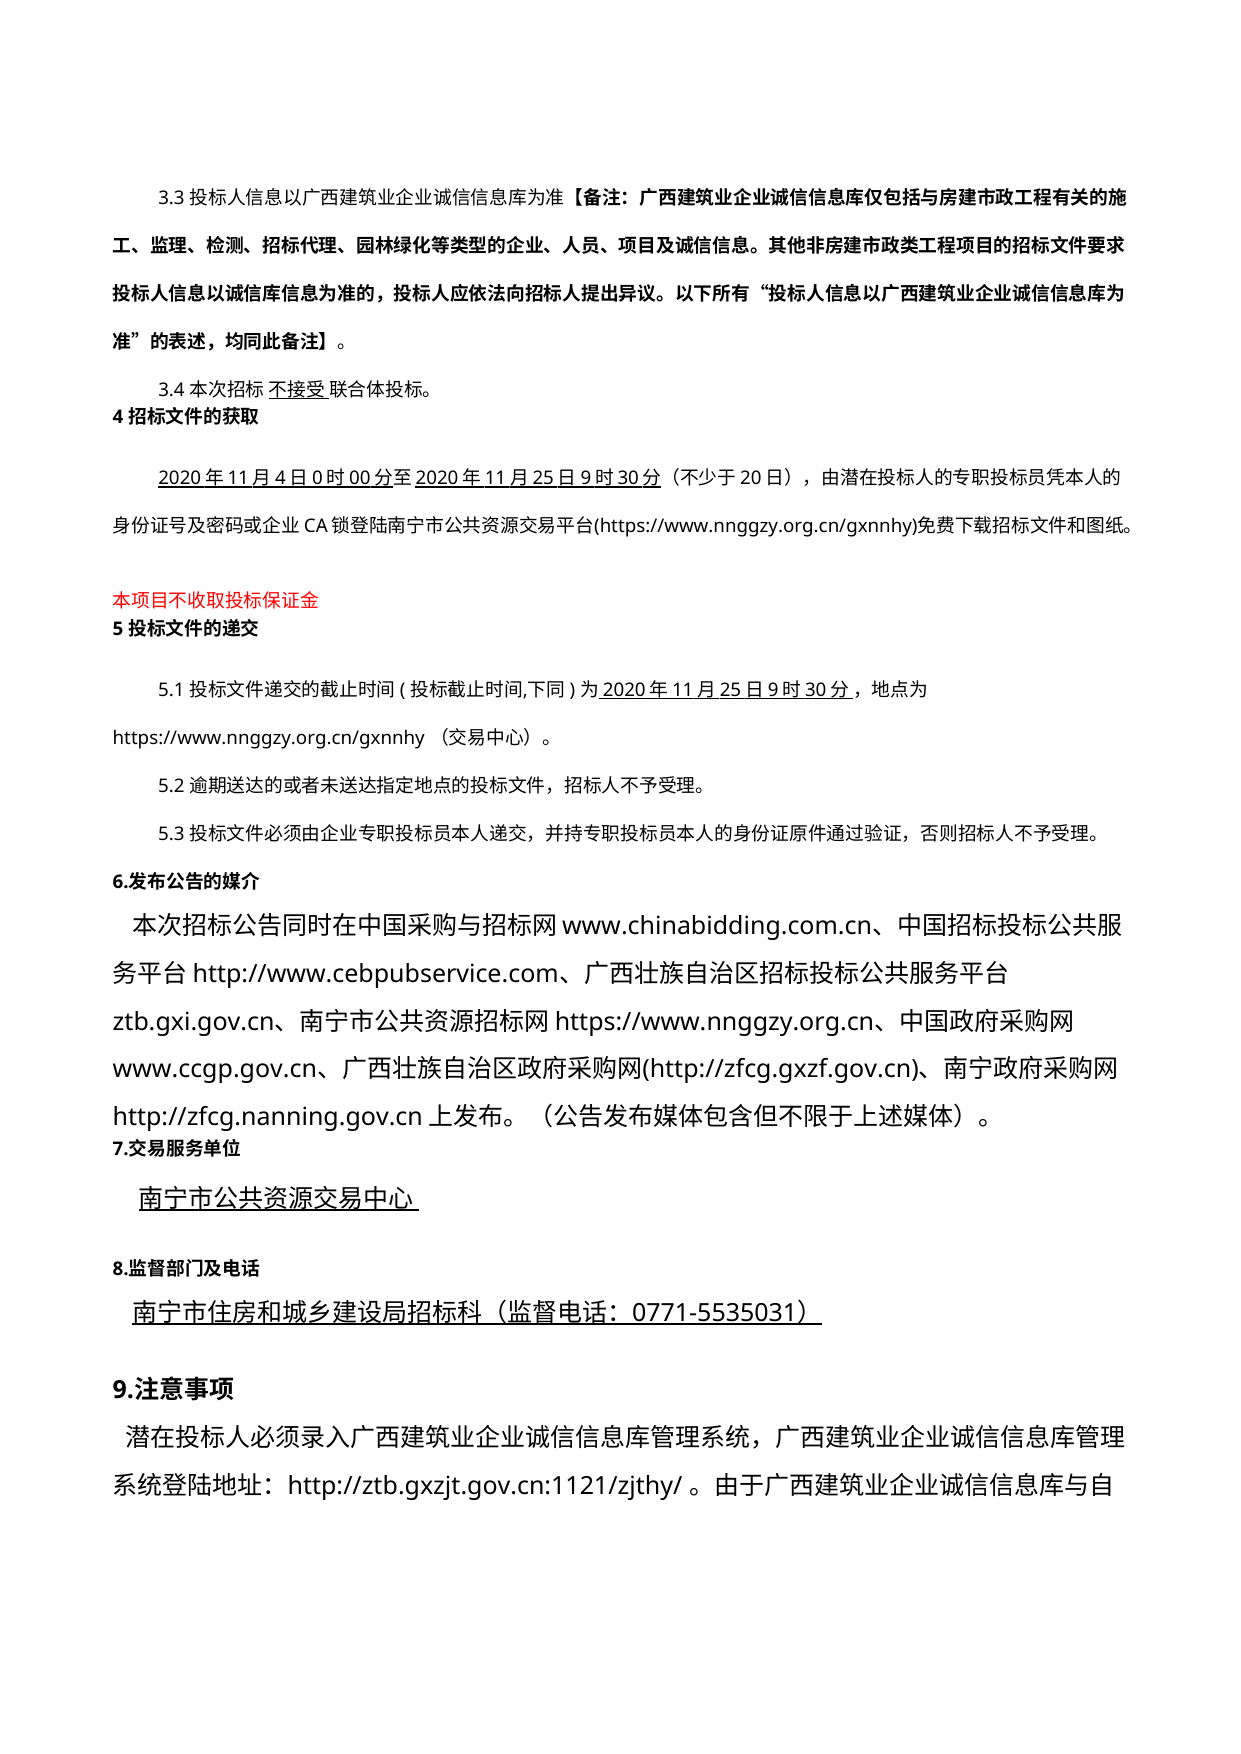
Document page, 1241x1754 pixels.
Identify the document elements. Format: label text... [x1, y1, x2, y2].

text 7.交易服务单位 南宁市公共资源交易中心 [112, 1133, 1128, 1215]
text 5.1 投标文件递交的截止时间 ( 投标截止时间,下同 ) 为 2020年11月25日 9时30分 ，地点为 https://www.nnggzy.org.cn/gxnnhy （交易中心）。 [112, 654, 1128, 750]
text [112, 1358, 1128, 1502]
text 6.发布公告的媒介 本次招标公告同时在中国采购与招标网www.chinabidding.com.cn、中国招标投标公共服务平台http://www.cebpubservice.com、广西壮族自治区招标投标公共服务平台ztb.gxi.gov.cn、南宁市公共资源招标网https://www.nnggzy.org.cn、中国政府采购网www.ccgp.gov.cn、广西壮族自治区政府采购网(http://zfcg.gxzf.gov.cn)、南宁政府采购网http://zfcg.nanning.gov.cn上发布。（公告发布媒体包含但不限于上述媒体）。 [112, 846, 1128, 1133]
text 5.2 逾期送达的或者未送达指定地点的投标文件，招标人不予受理。 [112, 750, 1128, 798]
text 2020年11月4日0时00分至2020年11月25日 9时30分（不少于20日），由潜在投标人的专职投标员凭本人的身份证号及密码或企业CA锁登陆南宁市公共资源交易平台(https://www.nnggzy.org.cn/gxnnhy)免费下载招标文件和图纸。 [112, 442, 1128, 586]
text 4 招标文件的获取 [112, 402, 1128, 429]
text 3.3 投标人信息以广西建筑业企业诚信信息库为准【备注：广西建筑业企业诚信信息库仅包括与房建市政工程有关的施工、监理、检测、招标代理、园林绿化等类型的企业、人员、项目及诚信信息。其他非房建市政类工程项目的招标文件要求投标人信息以诚信库信息为准的，投标人应依法向招标人提出异议。以下所有“投标人信息以广西建筑业企业诚信信息库为准”的表述，均同此备注】。 [112, 162, 1128, 354]
text 5 投标文件的递交 [112, 613, 1128, 640]
text 本项目不收取投标保证金 [112, 586, 1128, 613]
text 5.3 投标文件必须由企业专职投标员本人递交，并持专职投标员本人的身份证原件通过验证，否则招标人不予受理。 [112, 798, 1128, 846]
text 8.监督部门及电话 南宁市住房和城乡建设局招标科（监督电话：0771-5535031） [112, 1233, 1128, 1329]
text 3.4 本次招标 不接受 联合体投标。 [112, 354, 1128, 402]
